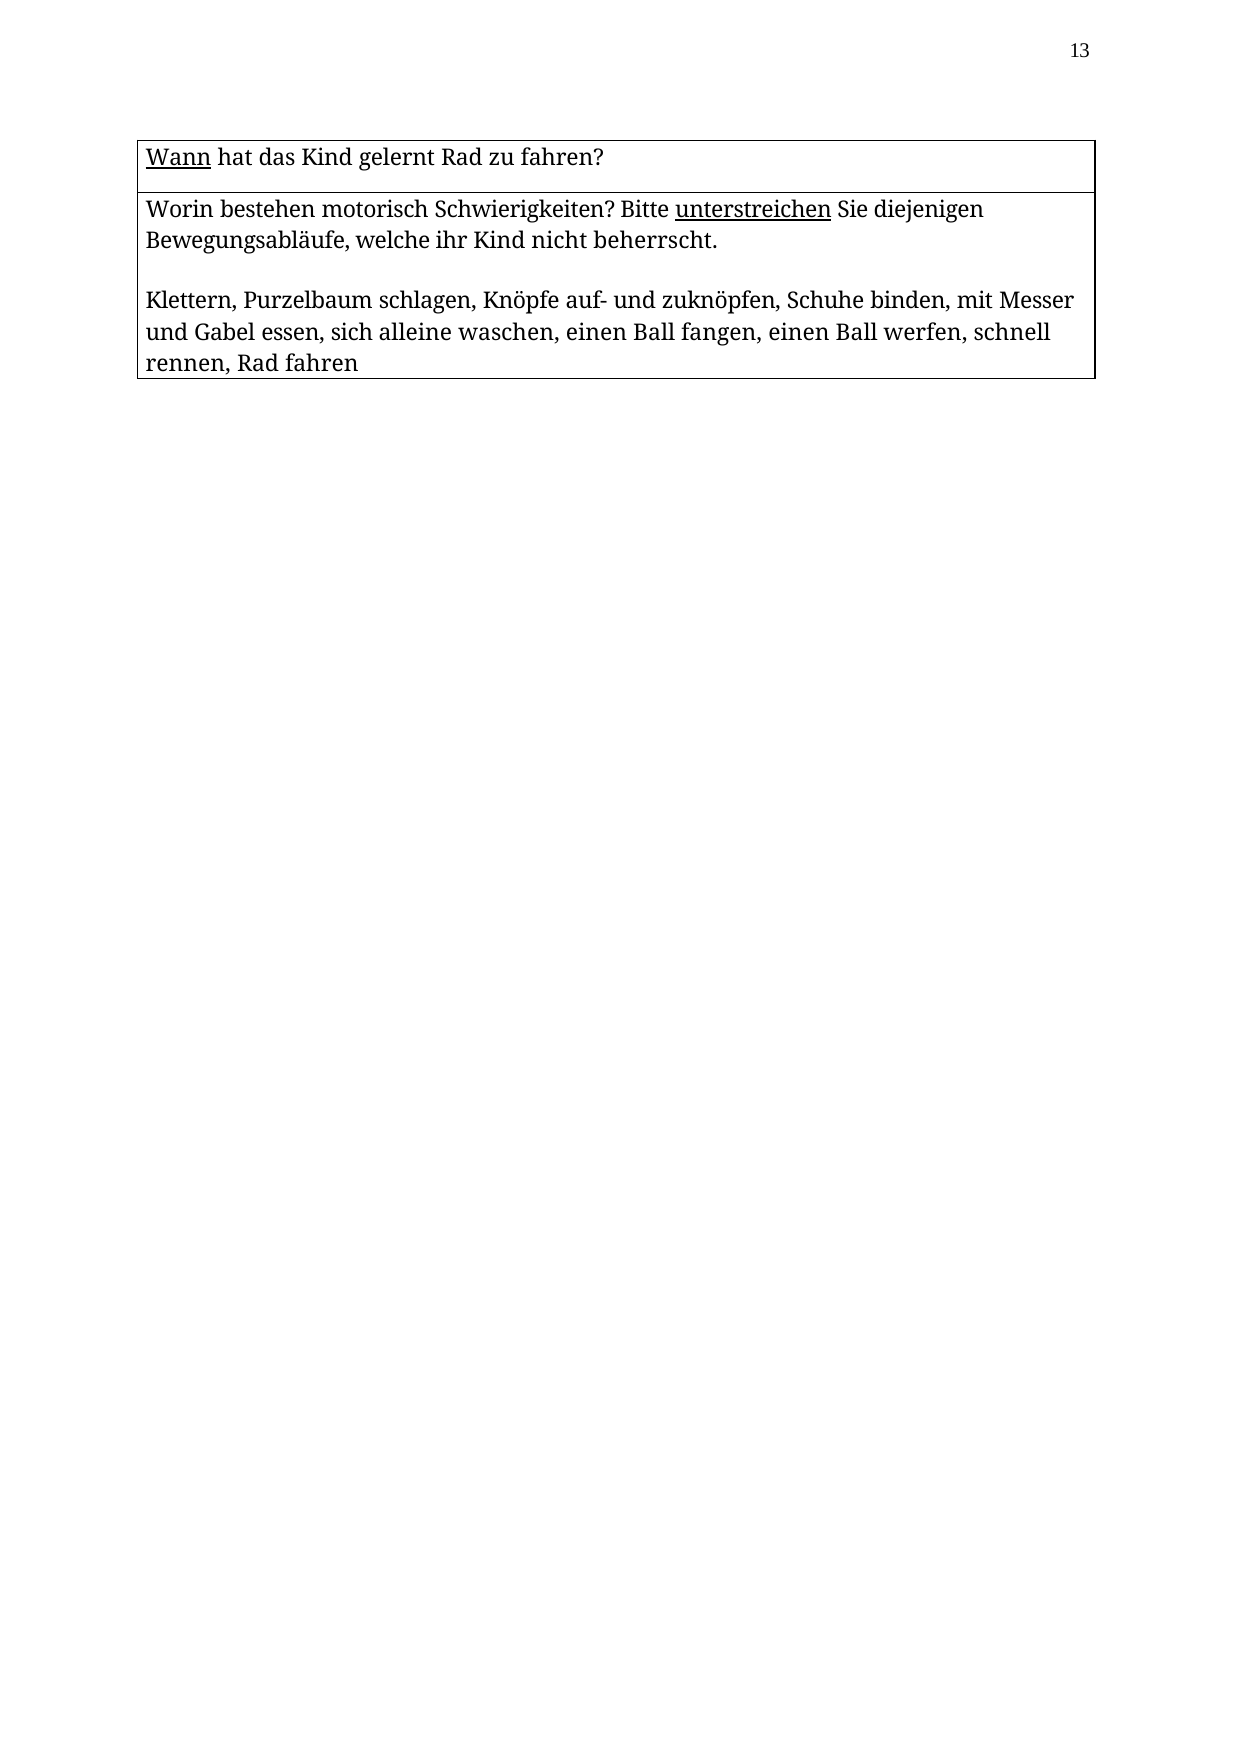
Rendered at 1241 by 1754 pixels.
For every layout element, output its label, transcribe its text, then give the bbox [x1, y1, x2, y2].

table_cell Worin bestehen motorisch Schwierigkeiten? Bitte unterstreichen Sie diejenigen Bewegungsabläufe, welche ihr Kind nicht beherrscht. Klettern, Purzelbaum schlagen, Knöpfe auf- und zuknöpfen, Schuhe binden, mit Messer und Gabel essen, sich alleine waschen, einen Ball fangen, einen Ball werfen, schnell rennen, Rad fahren [138, 193, 1094, 378]
table_header Wann hat das Kind gelernt Rad zu fahren? [138, 141, 1094, 192]
